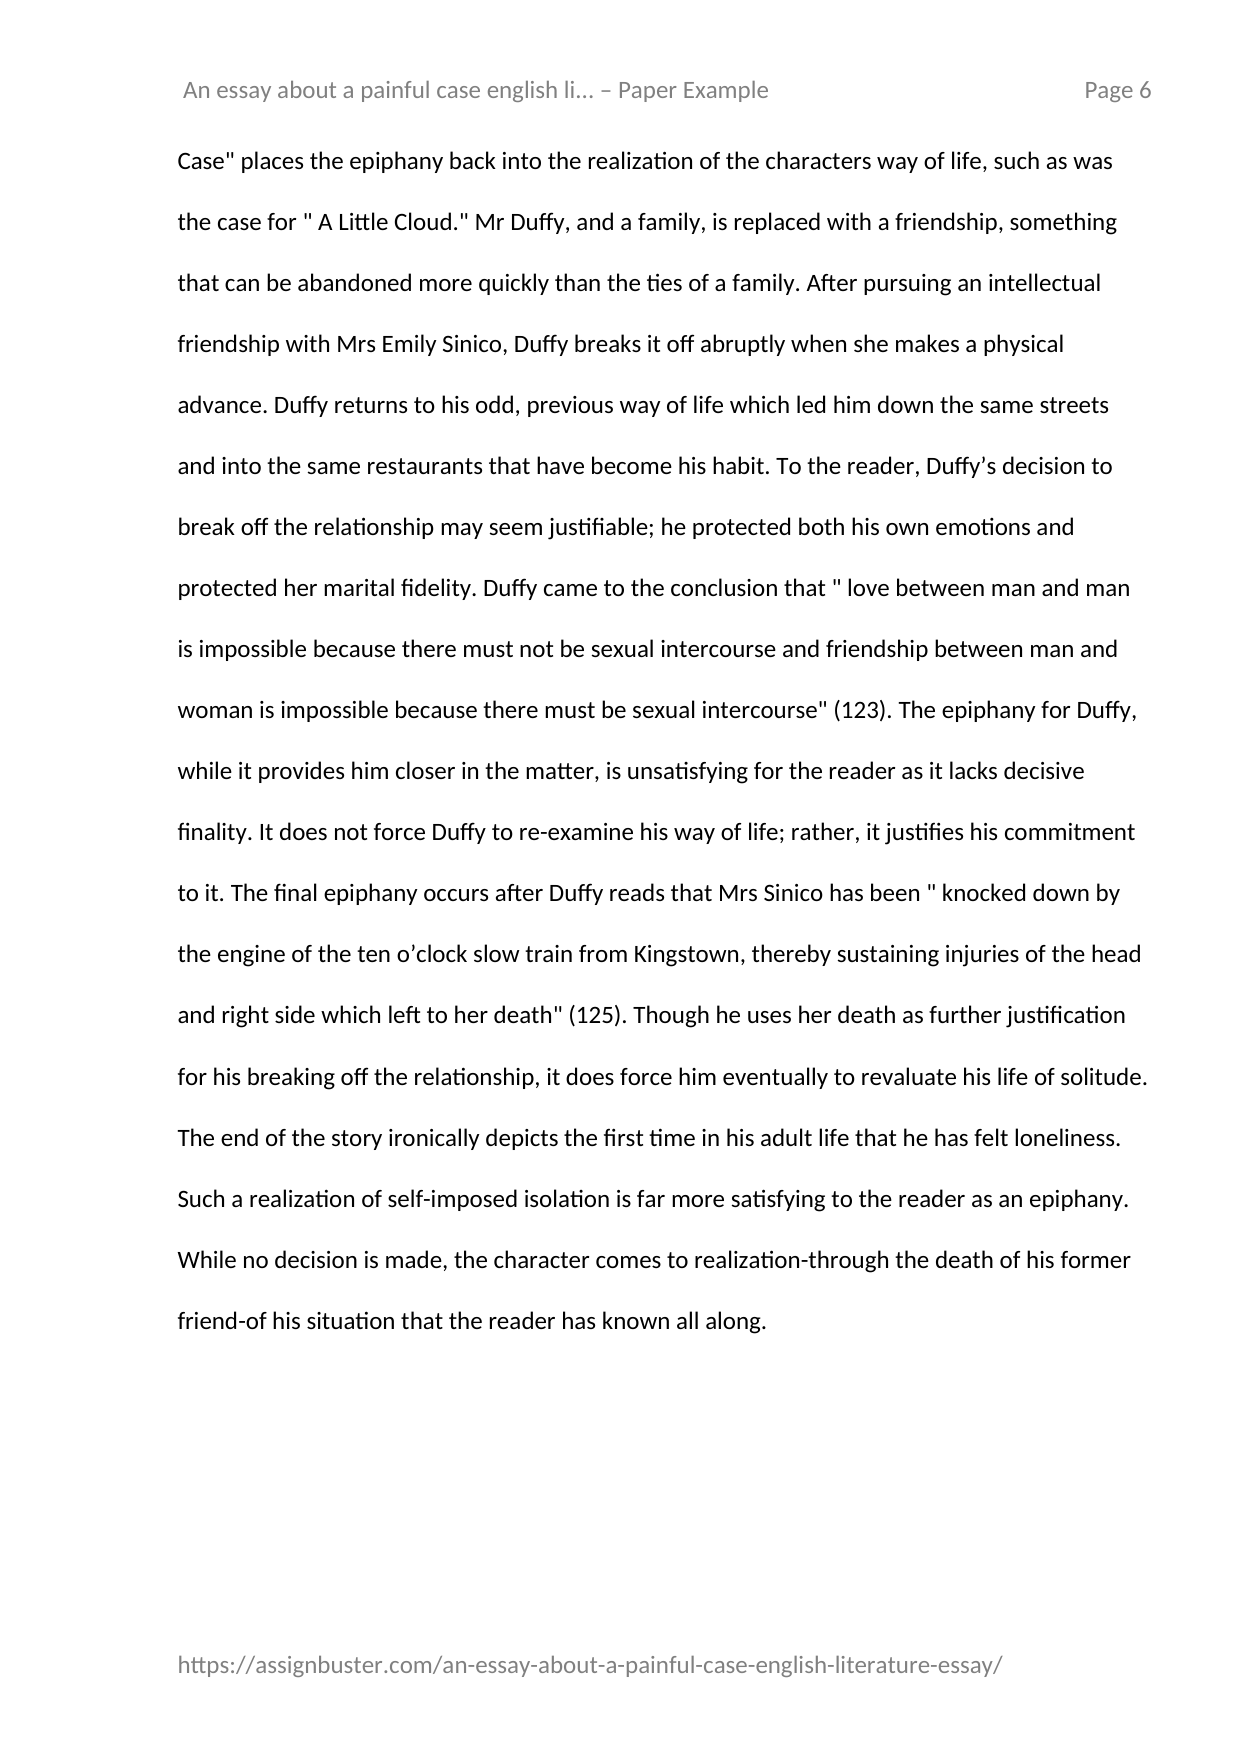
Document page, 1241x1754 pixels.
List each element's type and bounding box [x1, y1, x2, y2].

text [177, 145, 1152, 1335]
